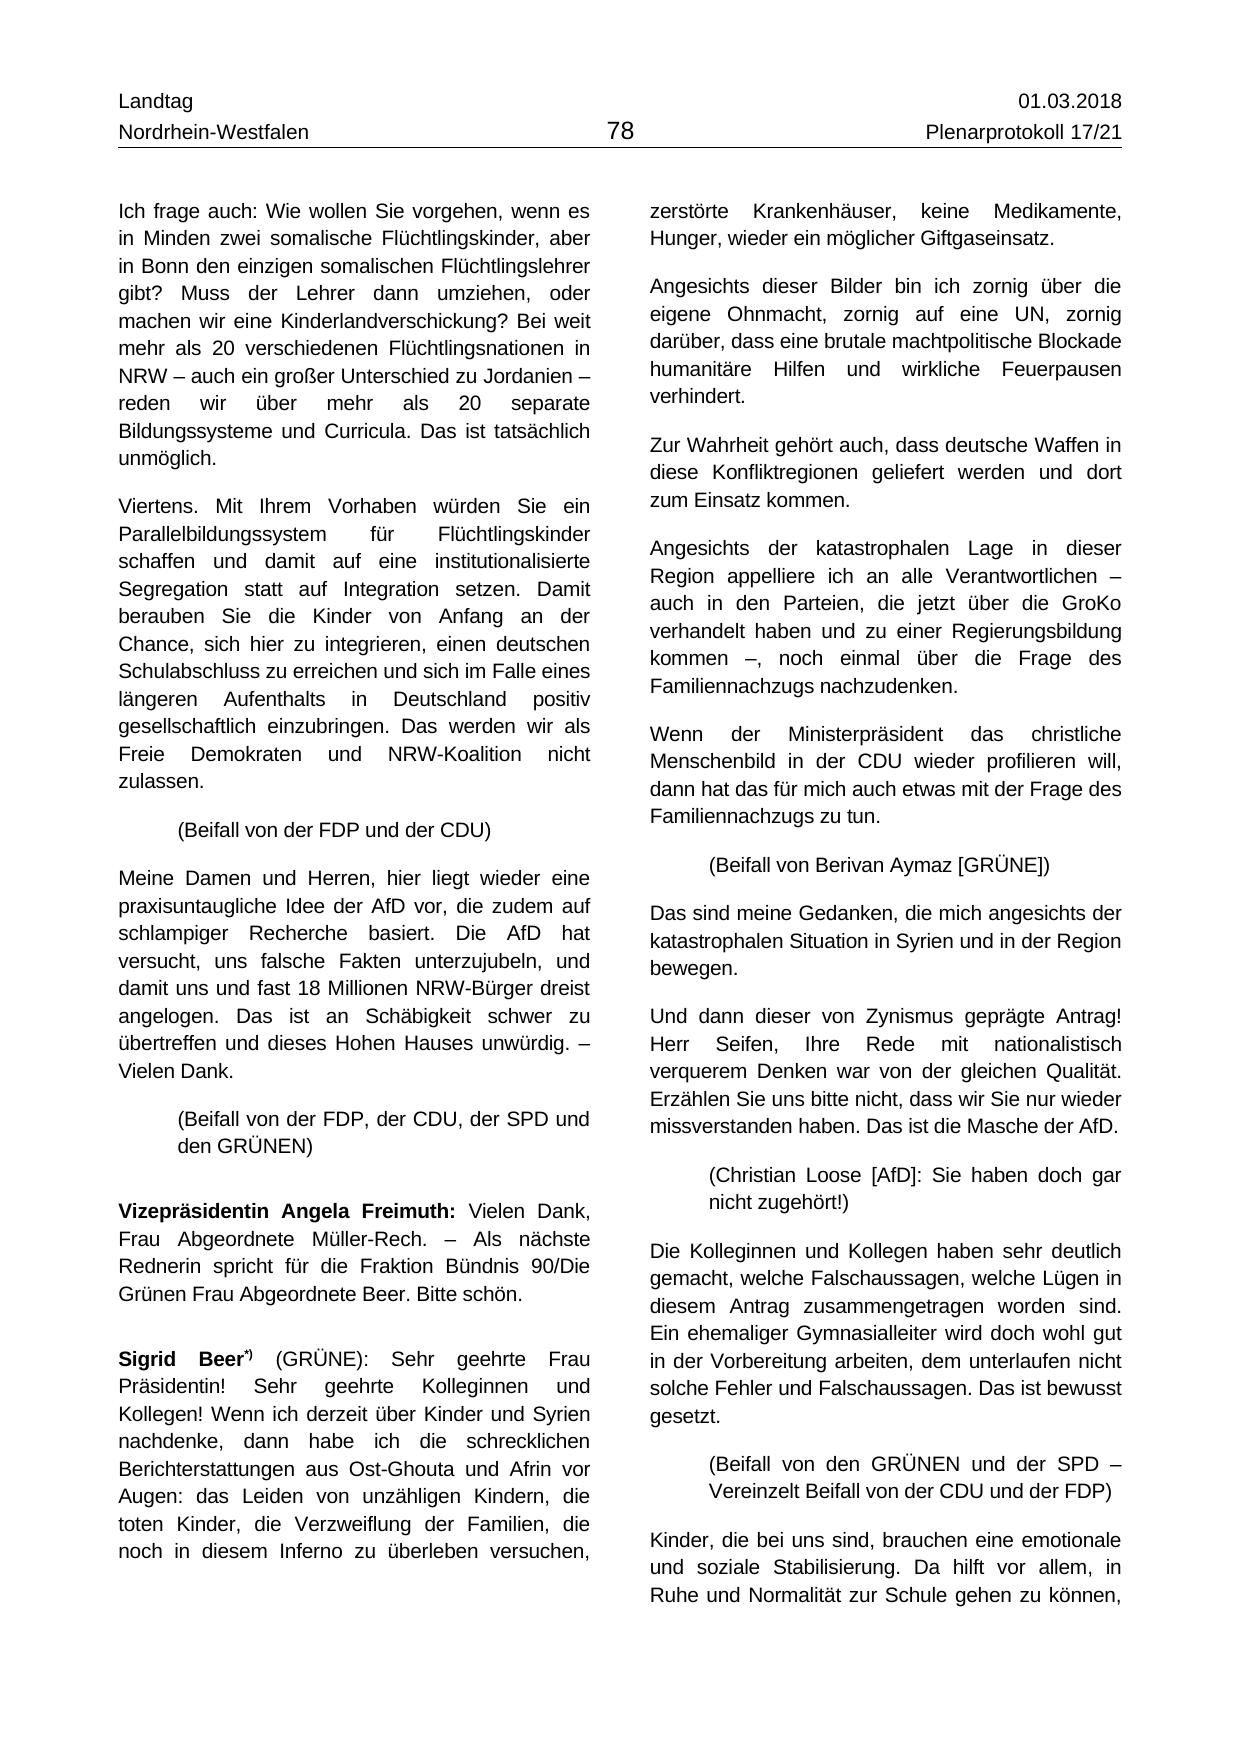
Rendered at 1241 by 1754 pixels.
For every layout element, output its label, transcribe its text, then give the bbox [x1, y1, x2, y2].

text Viertens. Mit Ihrem Vorhaben würden Sie ein Parallelbildungssystem für Flüchtlingskinder schaffen und damit auf eine institutionalisierte Segregation statt auf Integration setzen. Damit berauben Sie die Kinder von Anfang an der Chance, sich hier zu integrieren, einen deutschen Schulabschluss zu erreichen und sich im Falle eines längeren Aufenthalts in Deutschland positiv gesellschaftlich einzubringen. Das werden wir als Freie Demokraten und NRW-Koalition nicht zulassen. [118, 494, 591, 793]
text Und dann dieser von Zynismus geprägte Antrag! Herr Seifen, Ihre Rede mit nationalistisch verquerem Denken war von der gleichen Qualität. Erzählen Sie uns bitte nicht, dass wir Sie nur wieder missverstanden haben. Das ist die Masche der AfD. [649, 1004, 1122, 1138]
text Die Kolleginnen und Kollegen haben sehr deutlich gemacht, welche Falschaussagen, welche Lügen in diesem Antrag zusammengetragen worden sind. Ein ehemaliger Gymnasialleiter wird doch wohl gut in der Vorbereitung arbeiten, dem unterlaufen nicht solche Fehler und Falschaussagen. Das ist bewusst gesetzt. [649, 1238, 1122, 1427]
text Angesichts dieser Bilder bin ich zornig über die eigene Ohnmacht, zornig auf eine UN, zornig darüber, dass eine brutale machtpolitische Blockade humanitäre Hilfen und wirkliche Feuerpausen verhindert. [649, 274, 1122, 408]
text Wenn der Ministerpräsident das christliche Menschenbild in der CDU wieder profilieren will, dann hat das für mich auch etwas mit der Frage des Familiennachzugs zu tun. [649, 722, 1122, 828]
text (Beifall von der FDP, der CDU, der SPD und den GRÜNEN) [177, 1107, 591, 1158]
text (Beifall von den GRÜNEN und der SPD – Vereinzelt Beifall von der CDU und der FDP) [709, 1452, 1122, 1503]
text Das sind meine Gedanken, die mich angesichts der katastrophalen Situation in Syrien und in der Region bewegen. [649, 901, 1122, 980]
text (Beifall von der FDP und der CDU) [177, 818, 591, 842]
text Sigrid Beer*) (GRÜNE): Sehr geehrte Frau Präsidentin! Sehr geehrte Kolleginnen und Kollegen! Wenn ich derzeit über Kinder und Syrien nachdenke, dann habe ich die schrecklichen Berichterstattungen aus Ost-Ghouta und Afrin vor Augen: das Leiden von unzähligen Kindern, die toten Kinder, die Verzweiflung der Familien, die noch in diesem Inferno zu überleben versuchen, zerstörte Krankenhäuser, keine Medikamente, Hunger, wieder ein möglicher Giftgaseinsatz. [118, 1347, 591, 1563]
text Vizepräsidentin Angela Freimuth: Vielen Dank, Frau Abgeordnete Müller-Rech. – Als nächste Rednerin spricht für die Fraktion Bündnis 90/Die Grünen Frau Abgeordnete Beer. Bitte schön. [118, 1199, 591, 1306]
text Zur Wahrheit gehört auch, dass deutsche Waffen in diese Konfliktregionen geliefert werden und dort zum Einsatz kommen. [649, 433, 1122, 512]
text Meine Damen und Herren, hier liegt wieder eine praxisuntaugliche Idee der AfD vor, die zudem auf schlampiger Recherche basiert. Die AfD hat versucht, uns falsche Fakten unterzujubeln, und damit uns und fast 18 Millionen NRW-Bürger dreist angelogen. Das ist an Schäbigkeit schwer zu übertreffen und dieses Hohen Hauses unwürdig. – Vielen Dank. [118, 866, 591, 1082]
text (Christian Loose [AfD]: Sie haben doch gar nicht zugehört!) [709, 1163, 1122, 1214]
text Angesichts der katastrophalen Lage in dieser Region appelliere ich an alle Verantwortlichen – auch in den Parteien, die jetzt über die GroKo verhandelt haben und zu einer Regierungsbildung kommen –, noch einmal über die Frage des Familiennachzugs nachzudenken. [649, 536, 1122, 697]
text (Beifall von Berivan Aymaz [GRÜNE]) [709, 853, 1122, 877]
text Ich frage auch: Wie wollen Sie vorgehen, wenn es in Minden zwei somalische Flüchtlingskinder, aber in Bonn den einzigen somalischen Flüchtlingslehrer gibt? Muss der Lehrer dann umziehen, oder machen wir eine Kinderlandverschickung? Bei weit mehr als 20 verschiedenen Flüchtlingsnationen in NRW – auch ein großer Unterschied zu Jordanien – reden wir über mehr als 20 separate Bildungssysteme und Curricula. Das ist tatsächlich unmöglich. [118, 198, 591, 470]
